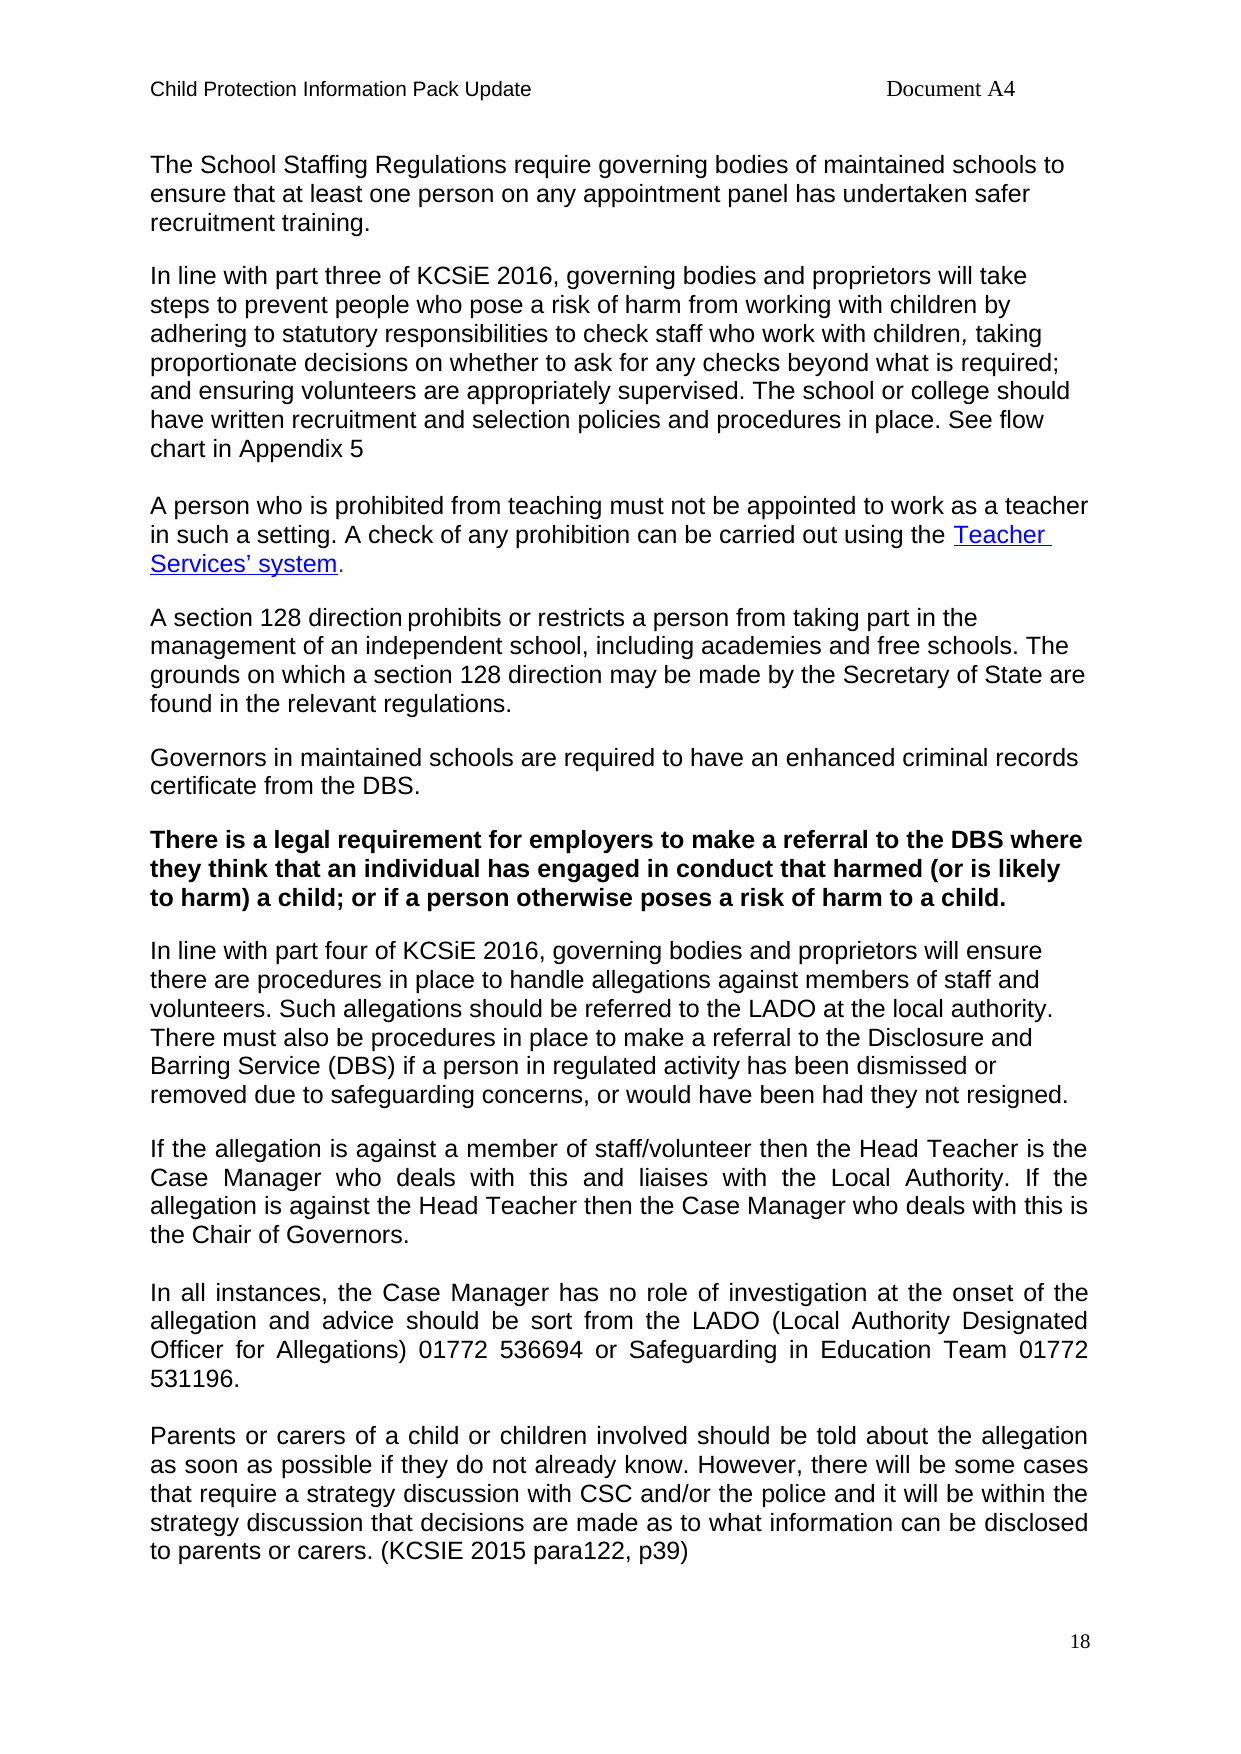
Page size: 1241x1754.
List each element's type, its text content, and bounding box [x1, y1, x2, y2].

text A section 128 direction prohibits or restricts a person from taking part in the management of an independent school, including academies and free schools. The grounds on which a section 128 direction may be made by the Secretary of State are found in the relevant regulations. [150, 602, 1090, 717]
text The School Staffing Regulations require governing bodies of maintained schools to ensure that at least one person on any appointment panel has undertaken safer recruitment training. [150, 150, 1090, 236]
text In all instances, the Case Manager has no role of investigation at the onset of the allegation and advice should be sort from the LADO (Local Authority Designated Officer for Allegations) 01772 536694 or Safeguarding in Education Team 01772 531196. [150, 1277, 1090, 1392]
text There is a legal requirement for employers to make a referral to the DBS where they think that an individual has engaged in conduct that harmed (or is likely to harm) a child; or if a person otherwise poses a risk of harm to a child. [150, 825, 1090, 911]
text Parents or carers of a child or children involved should be told about the allegation as soon as possible if they do not already know. However, there will be some cases that require a strategy discussion with CSC and/or the police and it will be within the strategy discussion that decisions are made as to what information can be disclosed to parents or carers. (KCSIE 2015 para122, p39) [150, 1421, 1090, 1565]
text Governors in maintained schools are required to have an enhanced criminal records certificate from the DBS. [150, 742, 1090, 800]
text A person who is prohibited from teaching must not be appointed to work as a teacher in such a setting. A check of any prohibition can be carried out using the Teacher Services’ system. [150, 491, 1090, 577]
text In line with part three of KCSiE 2016, governing bodies and proprietors will take steps to prevent people who pose a risk of harm from working with children by adhering to statutory responsibilities to check staff who work with children, taking proportionate decisions on whether to ask for any checks beyond what is required; and ensuring volunteers are appropriately supervised. The school or college should have written recruitment and selection policies and procedures in place. See flow chart in Appendix 5 [150, 261, 1090, 462]
text If the allegation is against a member of staff/volunteer then the Head Teacher is the Case Manager who deals with this and liaises with the Local Authority. If the allegation is against the Head Teacher then the Case Manager who deals with this is the Chair of Governors. [150, 1134, 1090, 1249]
text In line with part four of KCSiE 2016, governing bodies and proprietors will ensure there are procedures in place to handle allegations against members of staff and volunteers. Such allegations should be referred to the LADO at the local authority. There must also be procedures in place to make a referral to the Disclosure and Barring Service (DBS) if a person in regulated activity has been dismissed or removed due to safeguarding concerns, or would have been had they not resigned. [150, 936, 1090, 1109]
